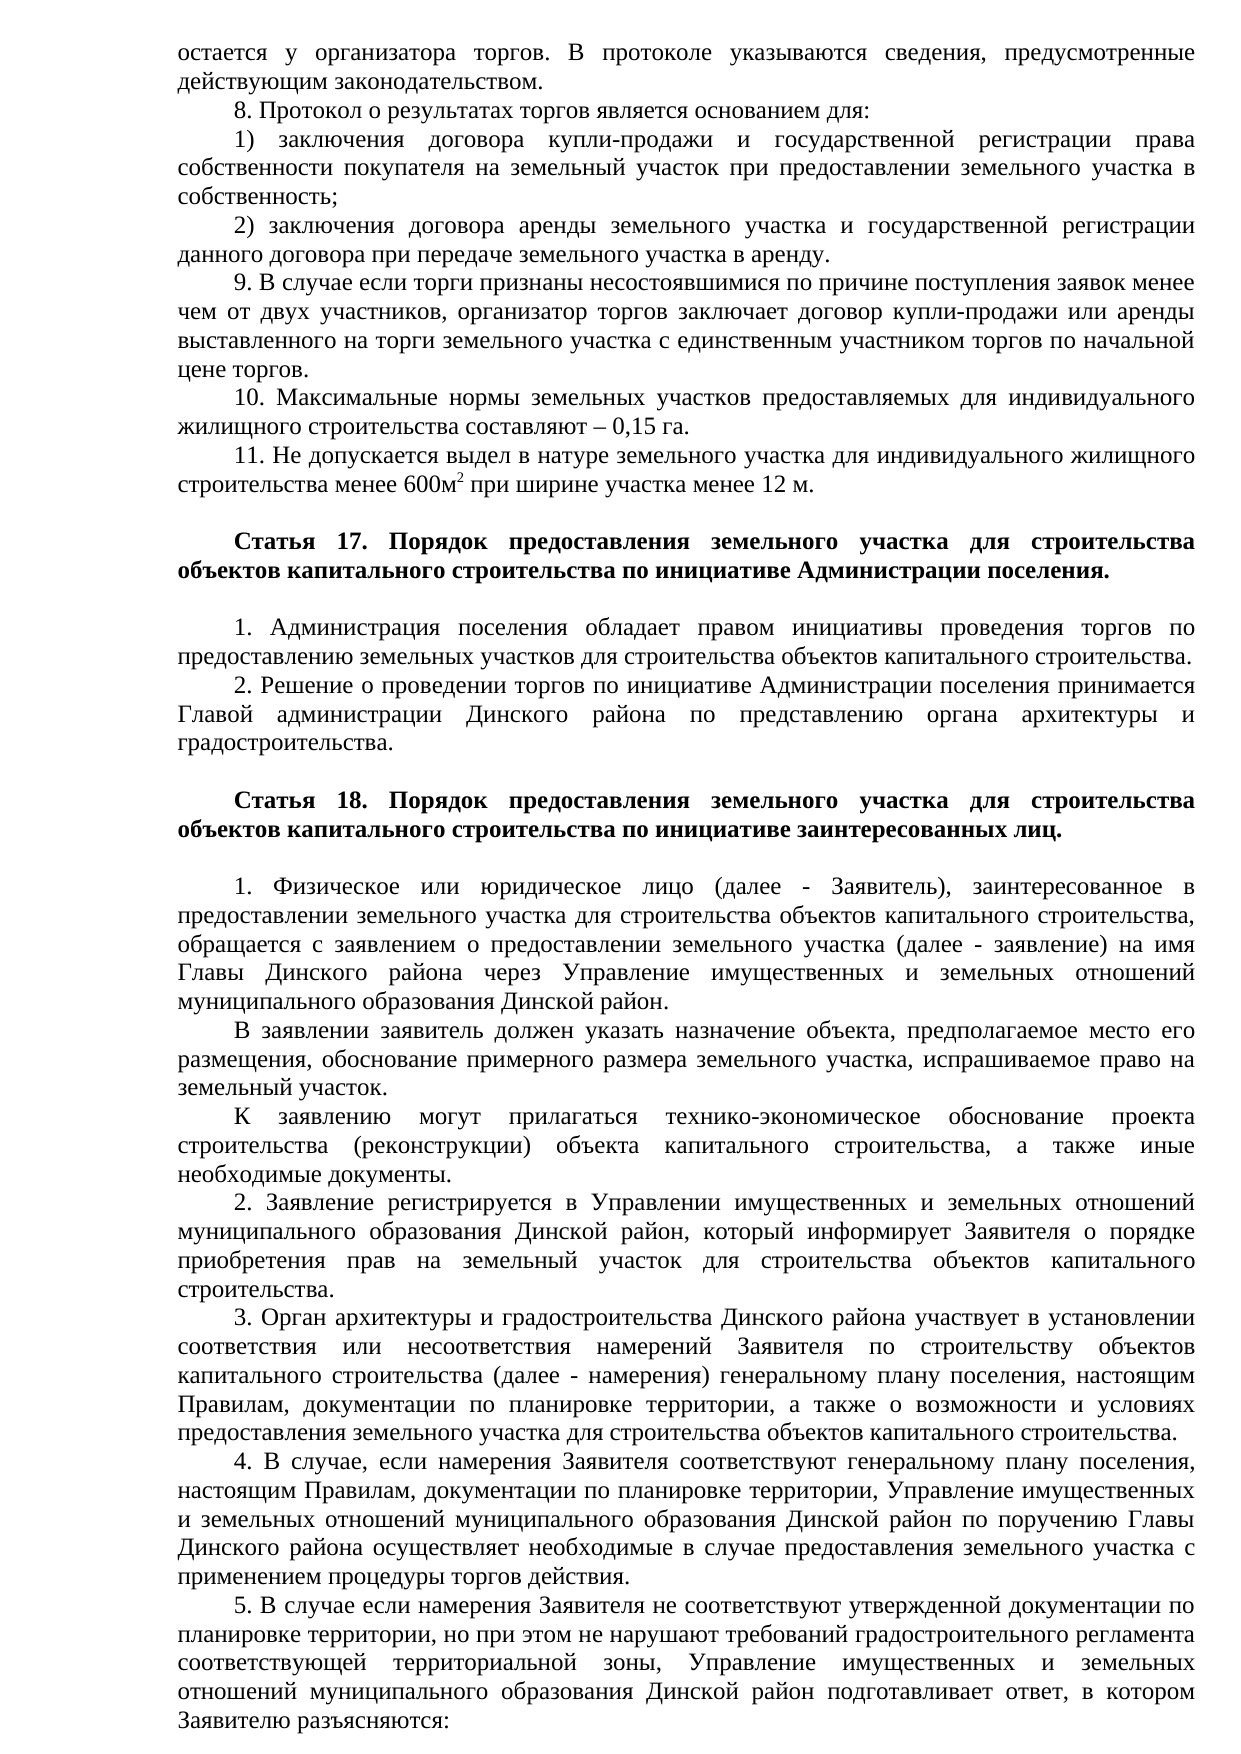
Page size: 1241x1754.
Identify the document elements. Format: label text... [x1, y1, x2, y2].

text В заявлении заявитель должен указать назначение объекта, предполагаемое место его размещения, обоснование примерного размера земельного участка, испрашиваемое право на земельный участок. [177, 1015, 1196, 1101]
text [177, 37, 1196, 95]
text 2) заключения договора аренды земельного участка и государственной регистрации данного договора при передаче земельного участка в аренду. [177, 210, 1196, 267]
text 11. Не допускается выдел в натуре земельного участка для индивидуального жилищного строительства менее 600м2 при ширине участка менее 12 м. [177, 440, 1196, 497]
text 8. Протокол о результатах торгов является основанием для: [177, 95, 1196, 124]
text 1. Администрация поселения обладает правом инициативы проведения торгов по предоставлению земельных участков для строительства объектов капитального строительства. [177, 612, 1196, 670]
text К заявлению могут прилагаться технико-экономическое обоснование проекта строительства (реконструкции) объекта капитального строительства, а также иные необходимые документы. [177, 1101, 1196, 1187]
text 1) заключения договора купли-продажи и государственной регистрации права собственности покупателя на земельный участок при предоставлении земельного участка в собственность; [177, 124, 1196, 210]
text 5. В случае если намерения Заявителя не соответствуют утвержденной документации по планировке территории, но при этом не нарушают требований градостроительного регламента соответствующей территориальной зоны, Управление имущественных и земельных отношений муниципального образования Динской район подготавливает ответ, в котором Заявителю разъясняются: [177, 1590, 1196, 1734]
text 9. В случае если торги признаны несостоявшимися по причине поступления заявок менее чем от двух участников, организатор торгов заключает договор купли-продажи или аренды выставленного на торги земельного участка с единственным участником торгов по начальной цене торгов. [177, 267, 1196, 382]
text 2. Заявление регистрируется в Управлении имущественных и земельных отношений муниципального образования Динской район, который информирует Заявителя о порядке приобретения прав на земельный участок для строительства объектов капитального строительства. [177, 1187, 1196, 1302]
text 10. Максимальные нормы земельных участков предоставляемых для индивидуального жилищного строительства составляют – 0,15 га. [177, 382, 1196, 440]
text Статья 17. Порядок предоставления земельного участка для строительства объектов капитального строительства по инициативе Администрации поселения. [177, 526, 1196, 584]
text 4. В случае, если намерения Заявителя соответствуют генеральному плану поселения, настоящим Правилам, документации по планировке территории, Управление имущественных и земельных отношений муниципального образования Динской район по поручению Главы Динского района осуществляет необходимые в случае предоставления земельного участка с применением процедуры торгов действия. [177, 1446, 1196, 1590]
text 2. Решение о проведении торгов по инициативе Администрации поселения принимается Главой администрации Динского района по представлению органа архитектуры и градостроительства. [177, 670, 1196, 756]
text 3. Орган архитектуры и градостроительства Динского района участвует в установлении соответствия или несоответствия намерений Заявителя по строительству объектов капитального строительства (далее - намерения) генеральному плану поселения, настоящим Правилам, документации по планировке территории, а также о возможности и условиях предоставления земельного участка для строительства объектов капитального строительства. [177, 1302, 1196, 1446]
text 1. Физическое или юридическое лицо (далее - Заявитель), заинтересованное в предоставлении земельного участка для строительства объектов капитального строительства, обращается с заявлением о предоставлении земельного участка (далее - заявление) на имя Главы Динского района через Управление имущественных и земельных отношений муниципального образования Динской район. [177, 871, 1196, 1015]
text Статья 18. Порядок предоставления земельного участка для строительства объектов капитального строительства по инициативе заинтересованных лиц. [177, 785, 1196, 842]
